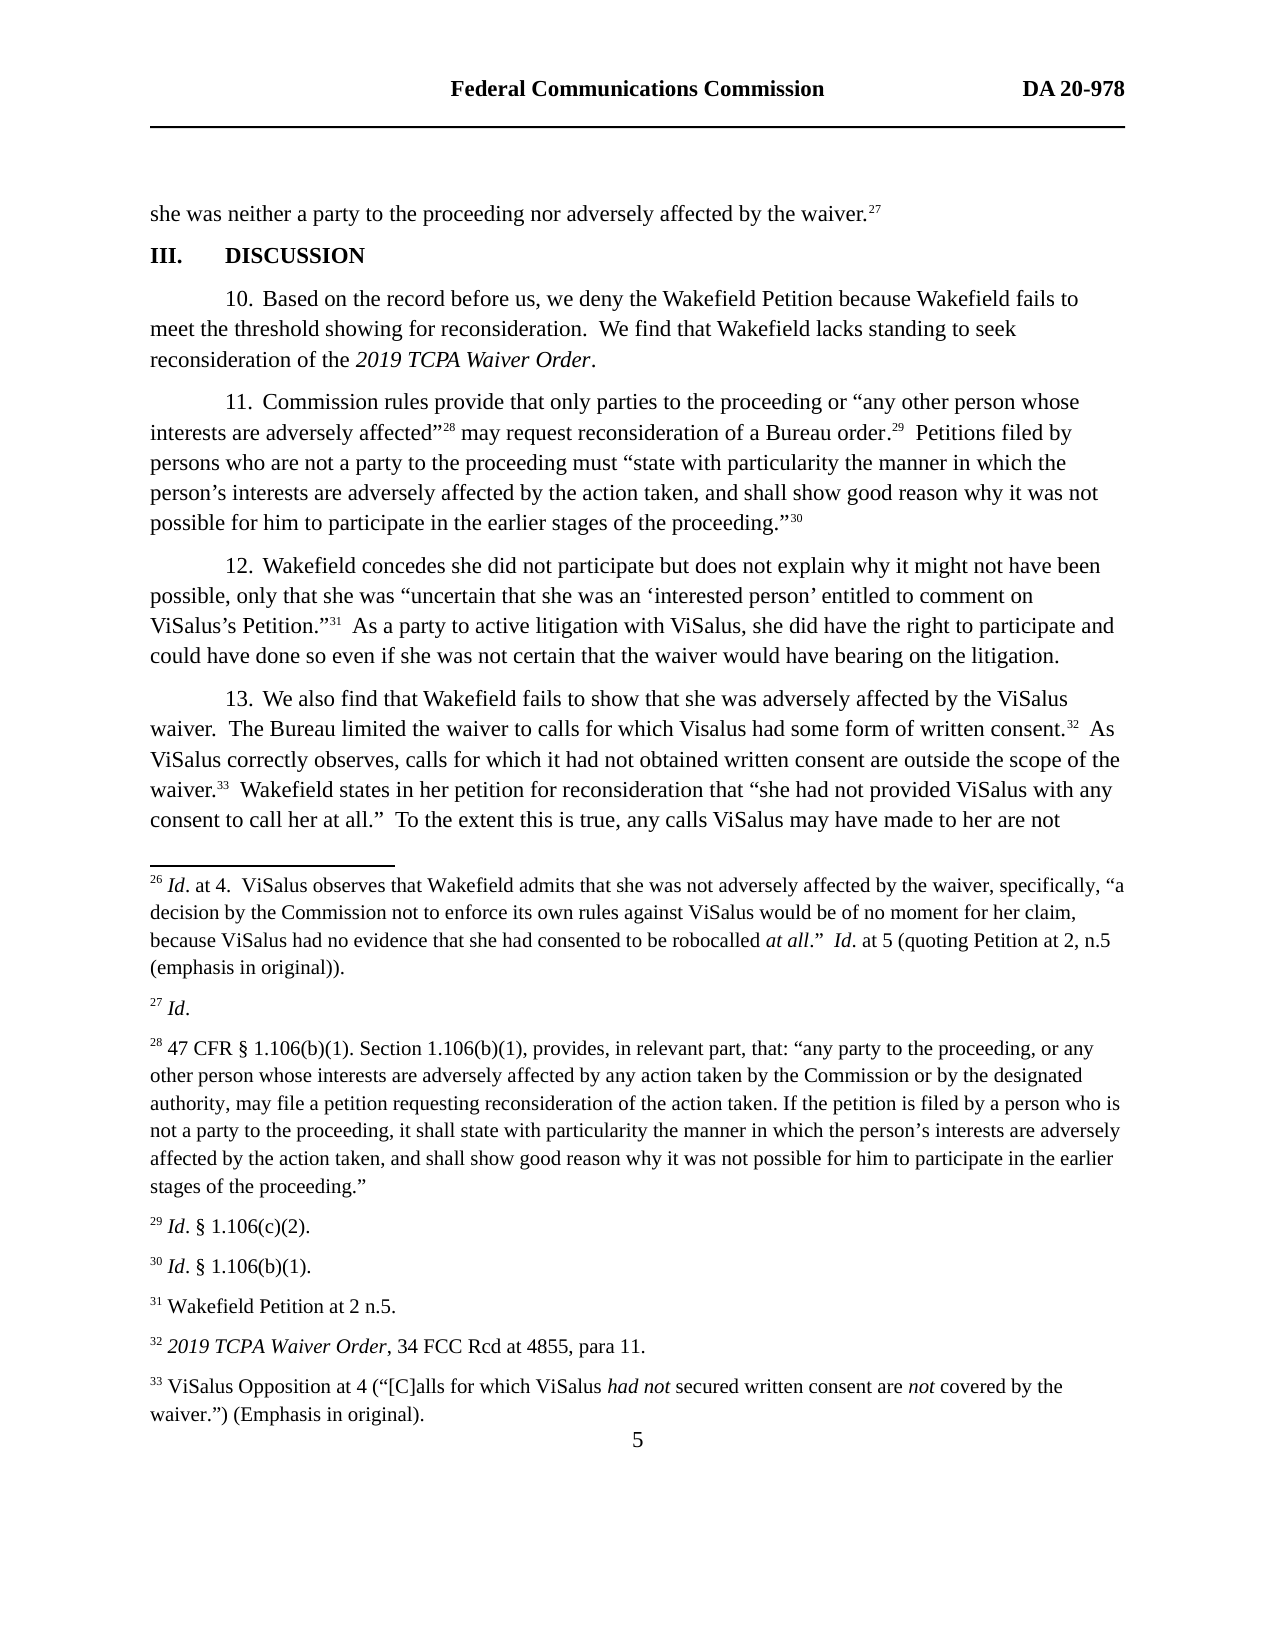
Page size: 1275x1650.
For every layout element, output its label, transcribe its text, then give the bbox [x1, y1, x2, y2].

text We also find that Wakefield fails to show that she was adversely affected by the ViSalus waiver. The Bureau limited the waiver to calls for which Visalus had some form of written consent. As ViSalus correctly observes, calls for which it had not obtained written consent are outside the scope of the waiver. Wakefield states in her petition for reconsideration that “she had not provided ViSalus with any consent to call her at all.” To the extent this is true, any calls ViSalus may have made to her are not covered by the waiver. Because any calls ViSalus made to Wakefield were outside the bounds established by the 2019 TCPA Waiver Order, Wakefield was not affected by the waiver at all and thus could not have been adversely affected. Although Wakefield is alleging here that ViSalus “raised the Order as a bar to certain forms of relief in the Wakefield action,” this allegation is never explained and does not refute that the waiver was limited to written consent. [150, 685, 1125, 832]
subtitle discussion [150, 242, 1125, 269]
text Wakefield concedes she did not participate but does not explain why it might not have been possible, only that she was “uncertain that she was an ‘interested person’ entitled to comment on ViSalus’s Petition.” As a party to active litigation with ViSalus, she did have the right to participate and could have done so even if she was not certain that the waiver would have bearing on the litigation. [150, 552, 1125, 669]
text Based on the record before us, we deny the Wakefield Petition because Wakefield fails to meet the threshold showing for reconsideration. We find that Wakefield lacks standing to seek reconsideration of the 2019 TCPA Waiver Order. [150, 285, 1125, 372]
text Commission rules provide that only parties to the proceeding or “any other person whose interests are adversely affected” may request reconsideration of a Bureau order. Petitions filed by persons who are not a party to the proceeding must “state with particularity the manner in which the person’s interests are adversely affected by the action taken, and shall show good reason why it was not possible for him to participate in the earlier stages of the proceeding.” [150, 388, 1125, 536]
